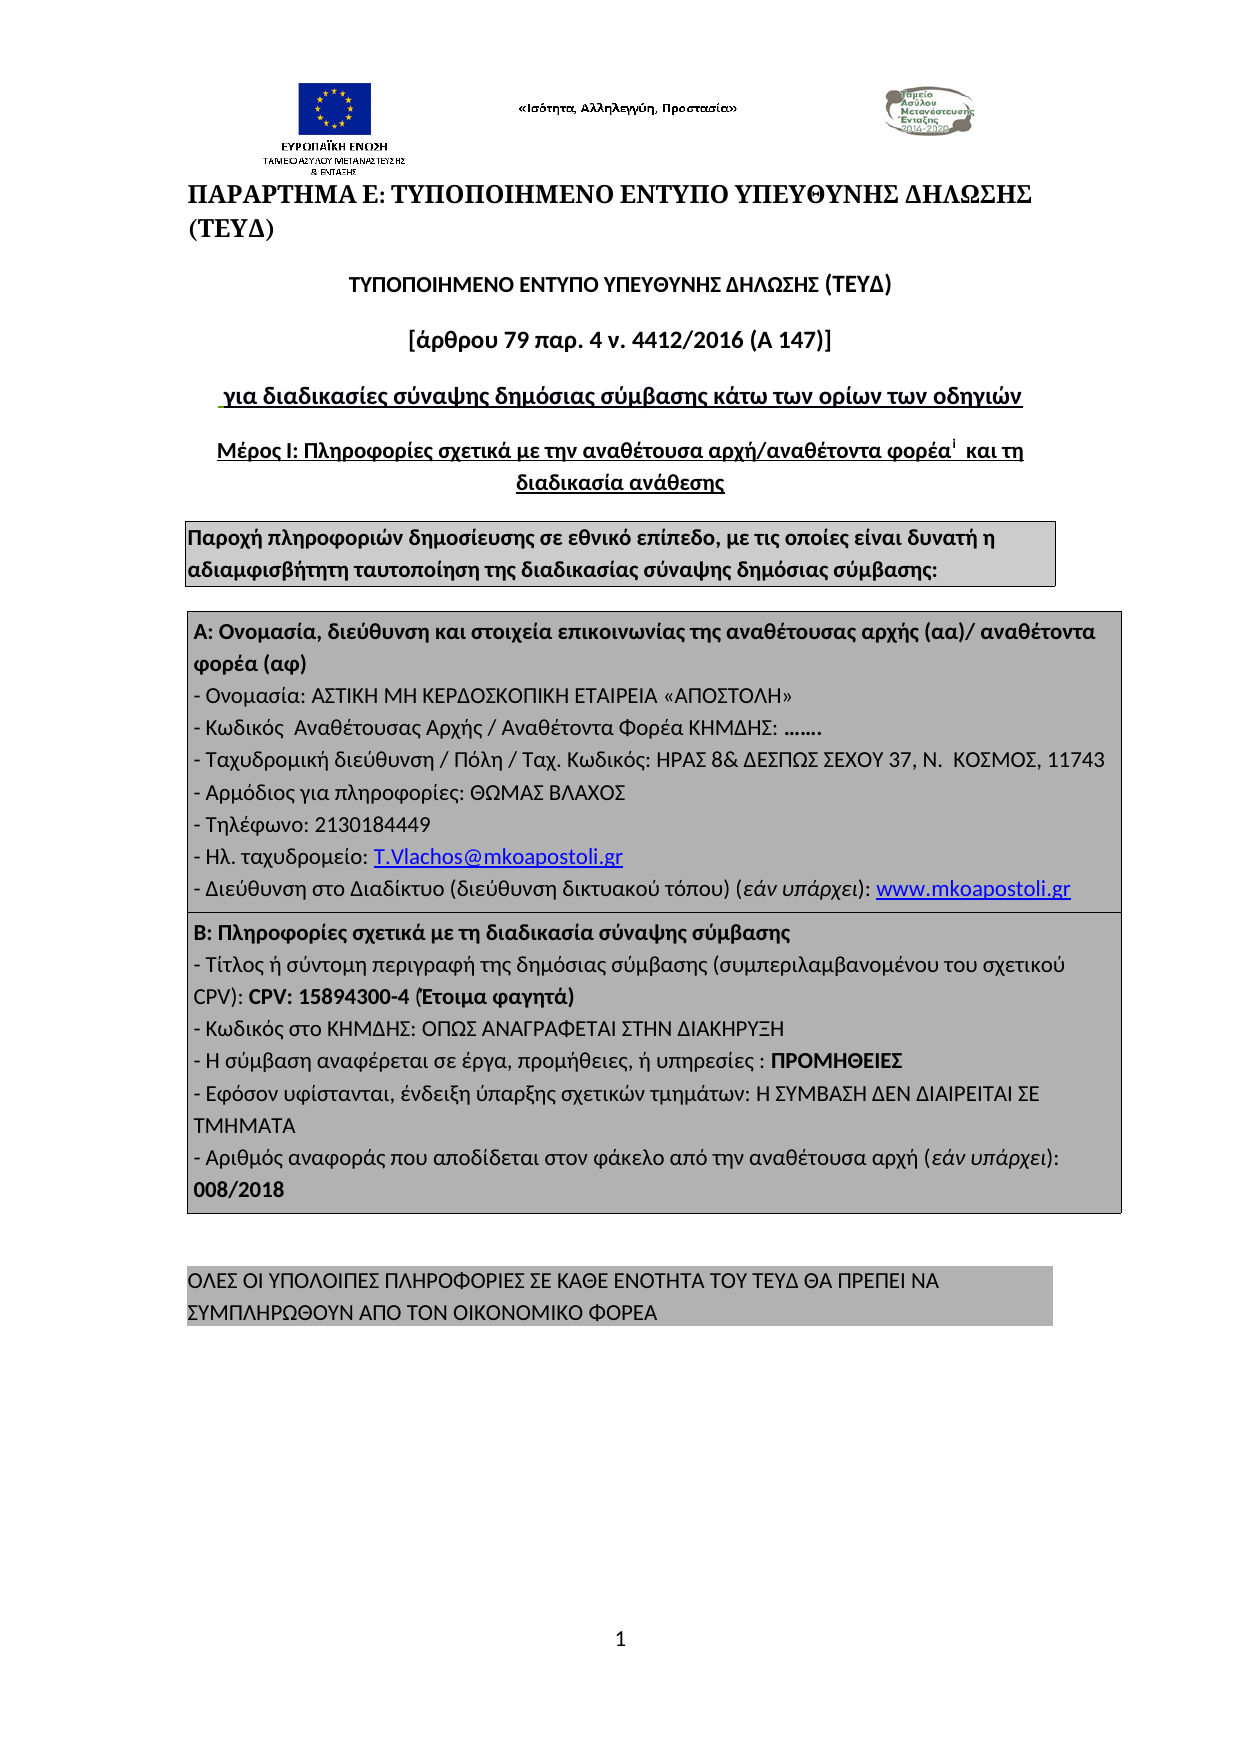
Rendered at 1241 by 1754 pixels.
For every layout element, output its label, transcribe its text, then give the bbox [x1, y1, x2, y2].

text Παροχή πληροφοριών δημοσίευσης σε εθνικό επίπεδο, με τις οποίες είναι δυνατή η αδιαμφισβήτητη ταυτοποίηση της διαδικασίας σύναψης δημόσιας σύμβασης: [186, 522, 1055, 586]
text ΠΑΡΑΡΤΗΜΑ Ε: ΤΥΠΟΠΟΙΗΜΕΝΟ ΕΝΤΥΠΟ ΥΠΕΥΘΥΝΗΣ ΔΗΛΩΣΗΣ (ΤΕΥΔ) [187, 181, 1053, 243]
text Μέρος Ι: Πληροφορίες σχετικά με την αναθέτουσα αρχή/αναθέτοντα φορέα και τη διαδικασία ανάθεσης [187, 436, 1053, 496]
table_cell Β: Πληροφορίες σχετικά με τη διαδικασία σύναψης σύμβασης - Τίτλος ή σύντομη περιγραφή της δημόσιας σύμβασης (συμπεριλαμβανομένου του σχετικού CPV): CPV: 15894300-4 (Έτοιμα φαγητά) - Κωδικός στο ΚΗΜΔΗΣ: ΟΠΩΣ ΑΝΑΓΡΑΦΕΤΑΙ ΣΤΗΝ ΔΙΑΚΗΡΥΞΗ - Η σύμβαση αναφέρεται σε έργα, προμήθειες, ή υπηρεσίες : ΠΡΟΜΗΘΕΙΕΣ - Εφόσον υφίστανται, ένδειξη ύπαρξης σχετικών τμημάτων: Η ΣΥΜΒΑΣΗ ΔΕΝ ΔΙΑΙΡΕΙΤΑΙ ΣΕ ΤΜΗΜΑΤΑ - Αριθμός αναφοράς που αποδίδεται στον φάκελο από την αναθέτουσα αρχή (εάν υπάρχει): 008/2018 [188, 913, 1121, 1213]
text [άρθρου 79 παρ. 4 ν. 4412/2016 (Α 147)] [187, 324, 1053, 355]
table_header Α: Ονομασία, διεύθυνση και στοιχεία επικοινωνίας της αναθέτουσας αρχής (αα)/ αναθέτοντα φορέα (αφ) - Ονομασία: ΑΣΤΙΚΗ ΜΗ ΚΕΡΔΟΣΚΟΠΙΚΗ ΕΤΑΙΡΕΙΑ «ΑΠΟΣΤΟΛΗ» - Κωδικός Αναθέτουσας Αρχής / Αναθέτοντα Φορέα ΚΗΜΔΗΣ: ……. - Ταχυδρομική διεύθυνση / Πόλη / Ταχ. Κωδικός: ΗΡΑΣ 8& ΔΕΣΠΩΣ ΣΕΧΟΥ 37, Ν. ΚΟΣΜΟΣ, 11743 - Αρμόδιος για πληροφορίες: ΘΩΜΑΣ ΒΛΑΧΟΣ - Τηλέφωνο: 2130184449 - Ηλ. ταχυδρομείο: T.Vlachos@mkoapostoli.gr - Διεύθυνση στο Διαδίκτυο (διεύθυνση δικτυακού τόπου) (εάν υπάρχει): www.mkoapostoli.gr [188, 612, 1121, 912]
text για διαδικασίες σύναψης δημόσιας σύμβασης κάτω των ορίων των οδηγιών [187, 380, 1053, 411]
picture [263, 73, 978, 182]
text ΤΥΠΟΠΟΙΗΜΕΝΟ ΕΝΤΥΠΟ ΥΠΕΥΘΥΝΗΣ ΔΗΛΩΣΗΣ (TEΥΔ) [187, 268, 1053, 299]
text ΟΛΕΣ ΟΙ ΥΠΟΛΟΙΠΕΣ ΠΛΗΡΟΦΟΡΙΕΣ ΣΕ ΚΑΘΕ ΕΝΟΤΗΤΑ ΤΟΥ ΤΕΥΔ ΘΑ ΠΡΕΠΕΙ ΝΑ ΣΥΜΠΛΗΡΩΘΟΥΝ ΑΠΟ ΤΟΝ ΟΙΚΟΝΟΜΙΚΟ ΦΟΡΕΑ [187, 1266, 1053, 1326]
